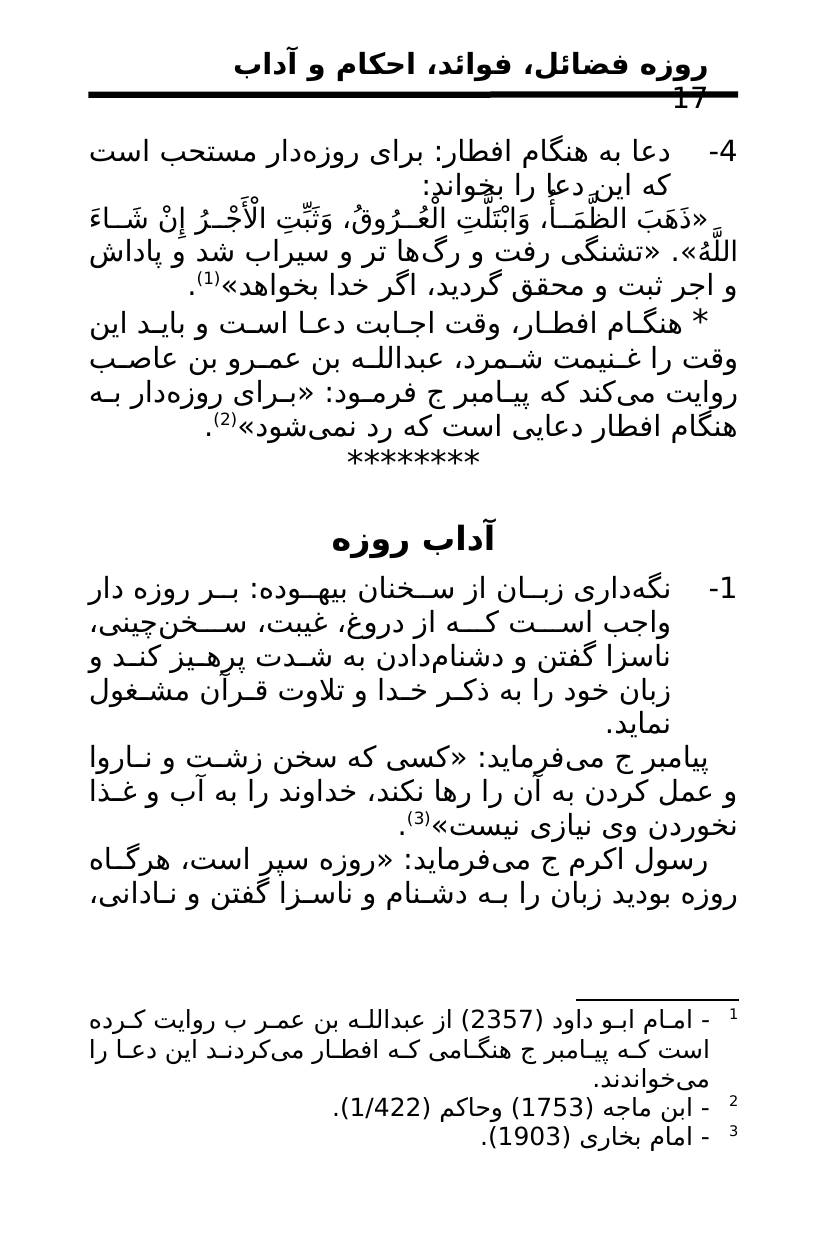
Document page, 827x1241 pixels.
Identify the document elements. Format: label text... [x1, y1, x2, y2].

list نگه‌داری زبان از سخنان بیهوده: بر روزه دار واجب است که از دروغ، غیبت، سخن‌چینی، ناسزا گفتن و دشنام‌دادن به شدت پرهیز کند و زبان خود را به ذکر خدا و تلاوت قرآن مشغول نماید. [89, 571, 708, 741]
text * هنگام افطار، وقت اجابت دعا است و باید این وقت را غنیمت شمرد، عبدالله بن عمرو بن عاصب روایت می‌کند که پیامبر ج فرمود: «برای روزه‌دار به هنگام افطار دعایی است که رد نمی‌شود»(). [89, 302, 738, 443]
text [89, 843, 738, 911]
text آداب روزه [89, 519, 738, 558]
list دعا به هنگام افطار: برای روزه‌دار مستحب است که این دعا را بخواند: [89, 134, 708, 202]
text ******** [89, 443, 738, 482]
text پیامبر ج می‌فرماید: «کسی که سخن زشت و ناروا و عمل کردن به آن را رها نکند، خداوند را به آب و غذا نخوردن وی نیازی نیست»(). [89, 741, 738, 843]
text «ذَهَبَ الظَّمَأُ، وَابْتَلَّتِ الْعُرُوقُ، وَثَبِّتِ الْأَجْرُ إِنْ شَاءَ اللَّهُ». «تشنگی رفت و رگ‌ها تر و سیراب شد و پاداش و اجر ثبت و محقق گردید، اگر خدا بخواهد»(). [89, 202, 738, 302]
